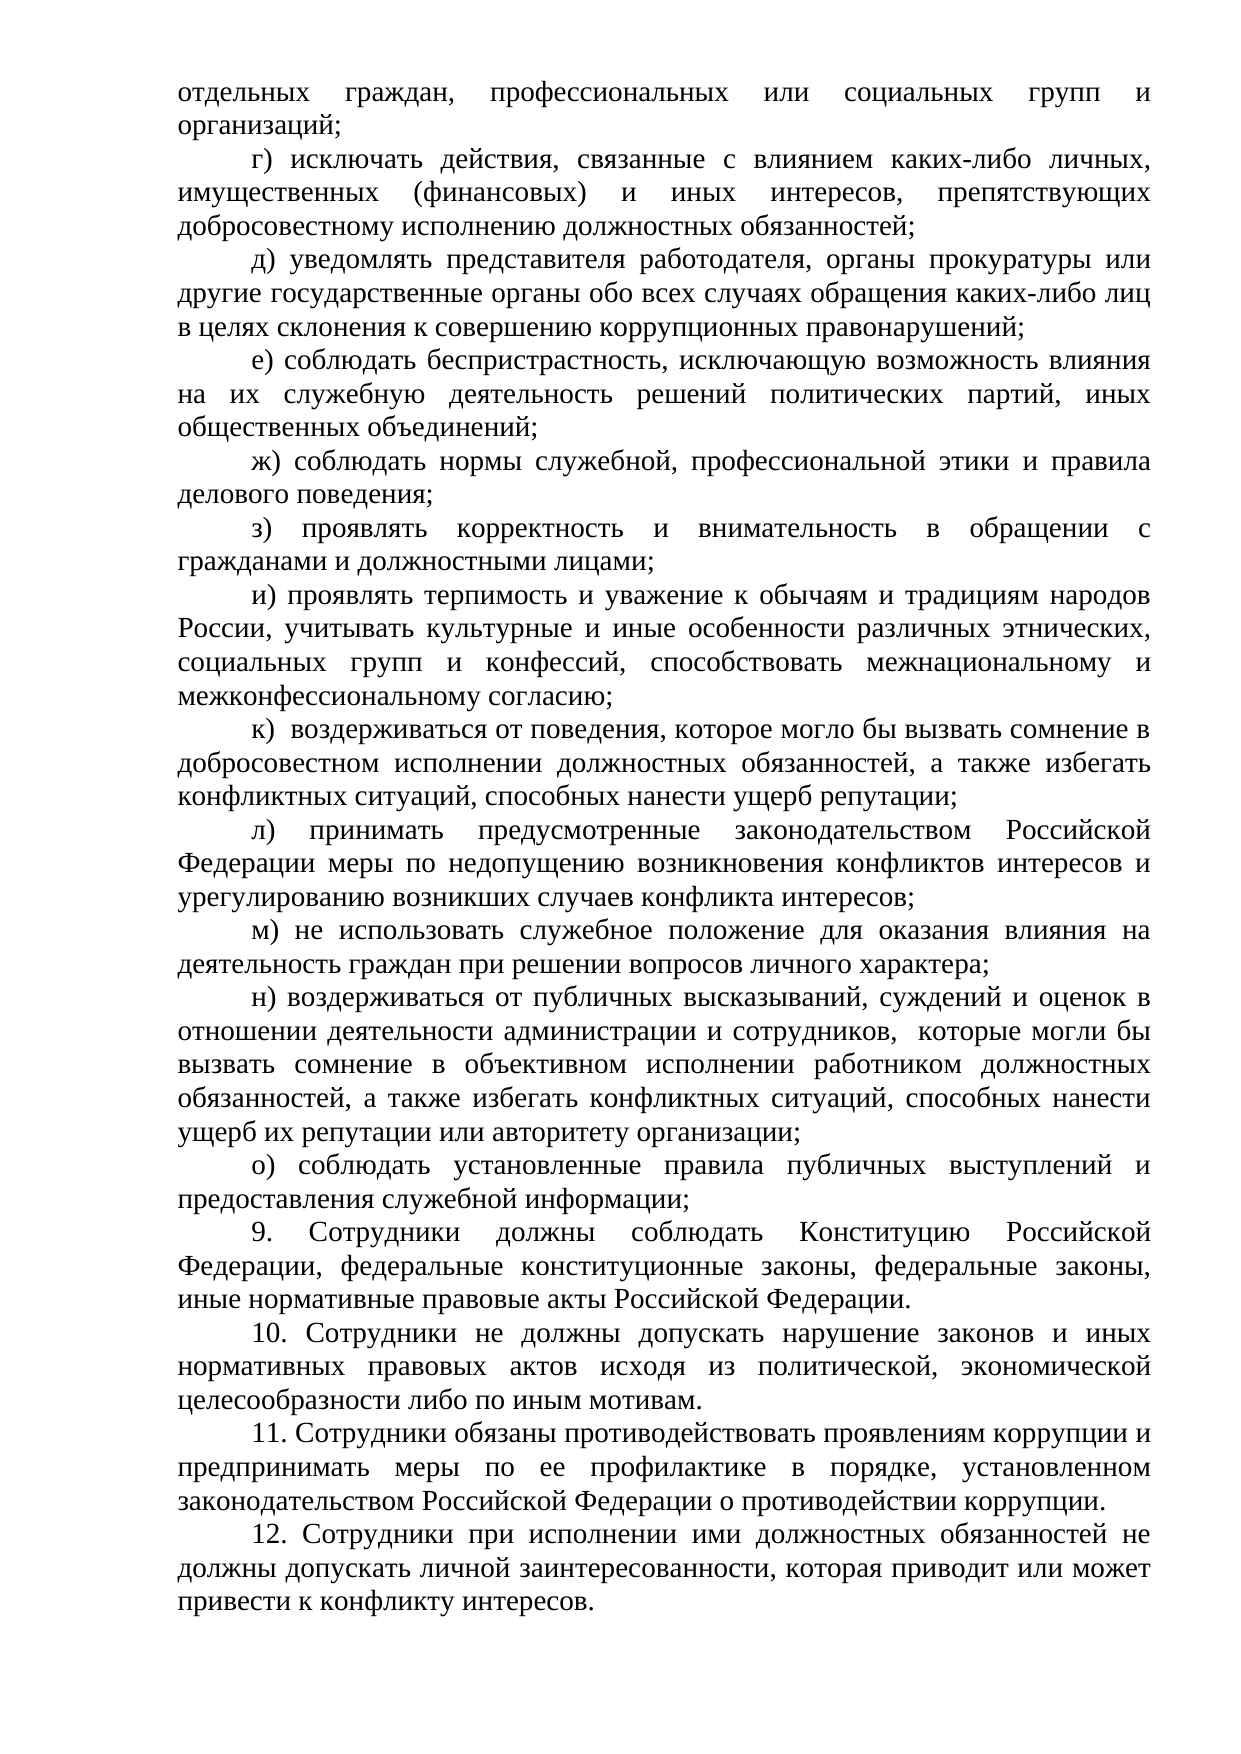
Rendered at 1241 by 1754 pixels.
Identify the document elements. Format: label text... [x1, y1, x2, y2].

text е) соблюдать беспристрастность, исключающую возможность влияния на их служебную деятельность решений политических партий, иных общественных объединений; [177, 342, 1152, 443]
text м) не использовать служебное положение для оказания влияния на деятельность граждан при решении вопросов личного характера; [177, 912, 1152, 979]
text л) принимать предусмотренные законодательством Российской Федерации меры по недопущению возникновения конфликтов интересов и урегулированию возникших случаев конфликта интересов; [177, 812, 1152, 912]
text о) соблюдать установленные правила публичных выступлений и предоставления служебной информации; [177, 1147, 1152, 1214]
text к) воздерживаться от поведения, которое могло бы вызвать сомнение в добросовестном исполнении должностных обязанностей, а также избегать конфликтных ситуаций, способных нанести ущерб репутации; [177, 711, 1152, 812]
text и) проявлять терпимость и уважение к обычаям и традициям народов России, учитывать культурные и иные особенности различных этнических, социальных групп и конфессий, способствовать межнациональному и межконфессиональному согласию; [177, 577, 1152, 711]
text з) проявлять корректность и внимательность в обращении с гражданами и должностными лицами; [177, 510, 1152, 577]
text н) воздерживаться от публичных высказываний, суждений и оценок в отношении деятельности администрации и сотрудников, которые могли бы вызвать сомнение в объективном исполнении работником должностных обязанностей, а также избегать конфликтных ситуаций, способных нанести ущерб их репутации или авторитету организации; [177, 979, 1152, 1147]
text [177, 74, 1152, 141]
text 11. Сотрудники обязаны противодействовать проявлениям коррупции и предпринимать меры по ее профилактике в порядке, установленном законодательством Российской Федерации о противодействии коррупции. [177, 1416, 1152, 1516]
text 10. Сотрудники не должны допускать нарушение законов и иных нормативных правовых актов исходя из политической, экономической целесообразности либо по иным мотивам. [177, 1315, 1152, 1416]
text ж) соблюдать нормы служебной, профессиональной этики и правила делового поведения; [177, 443, 1152, 510]
text г) исключать действия, связанные с влиянием каких-либо личных, имущественных (финансовых) и иных интересов, препятствующих добросовестному исполнению должностных обязанностей; [177, 141, 1152, 242]
text 9. Сотрудники должны соблюдать Конституцию Российской Федерации, федеральные конституционные законы, федеральные законы, иные нормативные правовые акты Российской Федерации. [177, 1214, 1152, 1315]
text д) уведомлять представителя работодателя, органы прокуратуры или другие государственные органы обо всех случаях обращения каких-либо лиц в целях склонения к совершению коррупционных правонарушений; [177, 242, 1152, 342]
text 12. Сотрудники при исполнении ими должностных обязанностей не должны допускать личной заинтересованности, которая приводит или может привести к конфликту интересов. [177, 1516, 1152, 1617]
